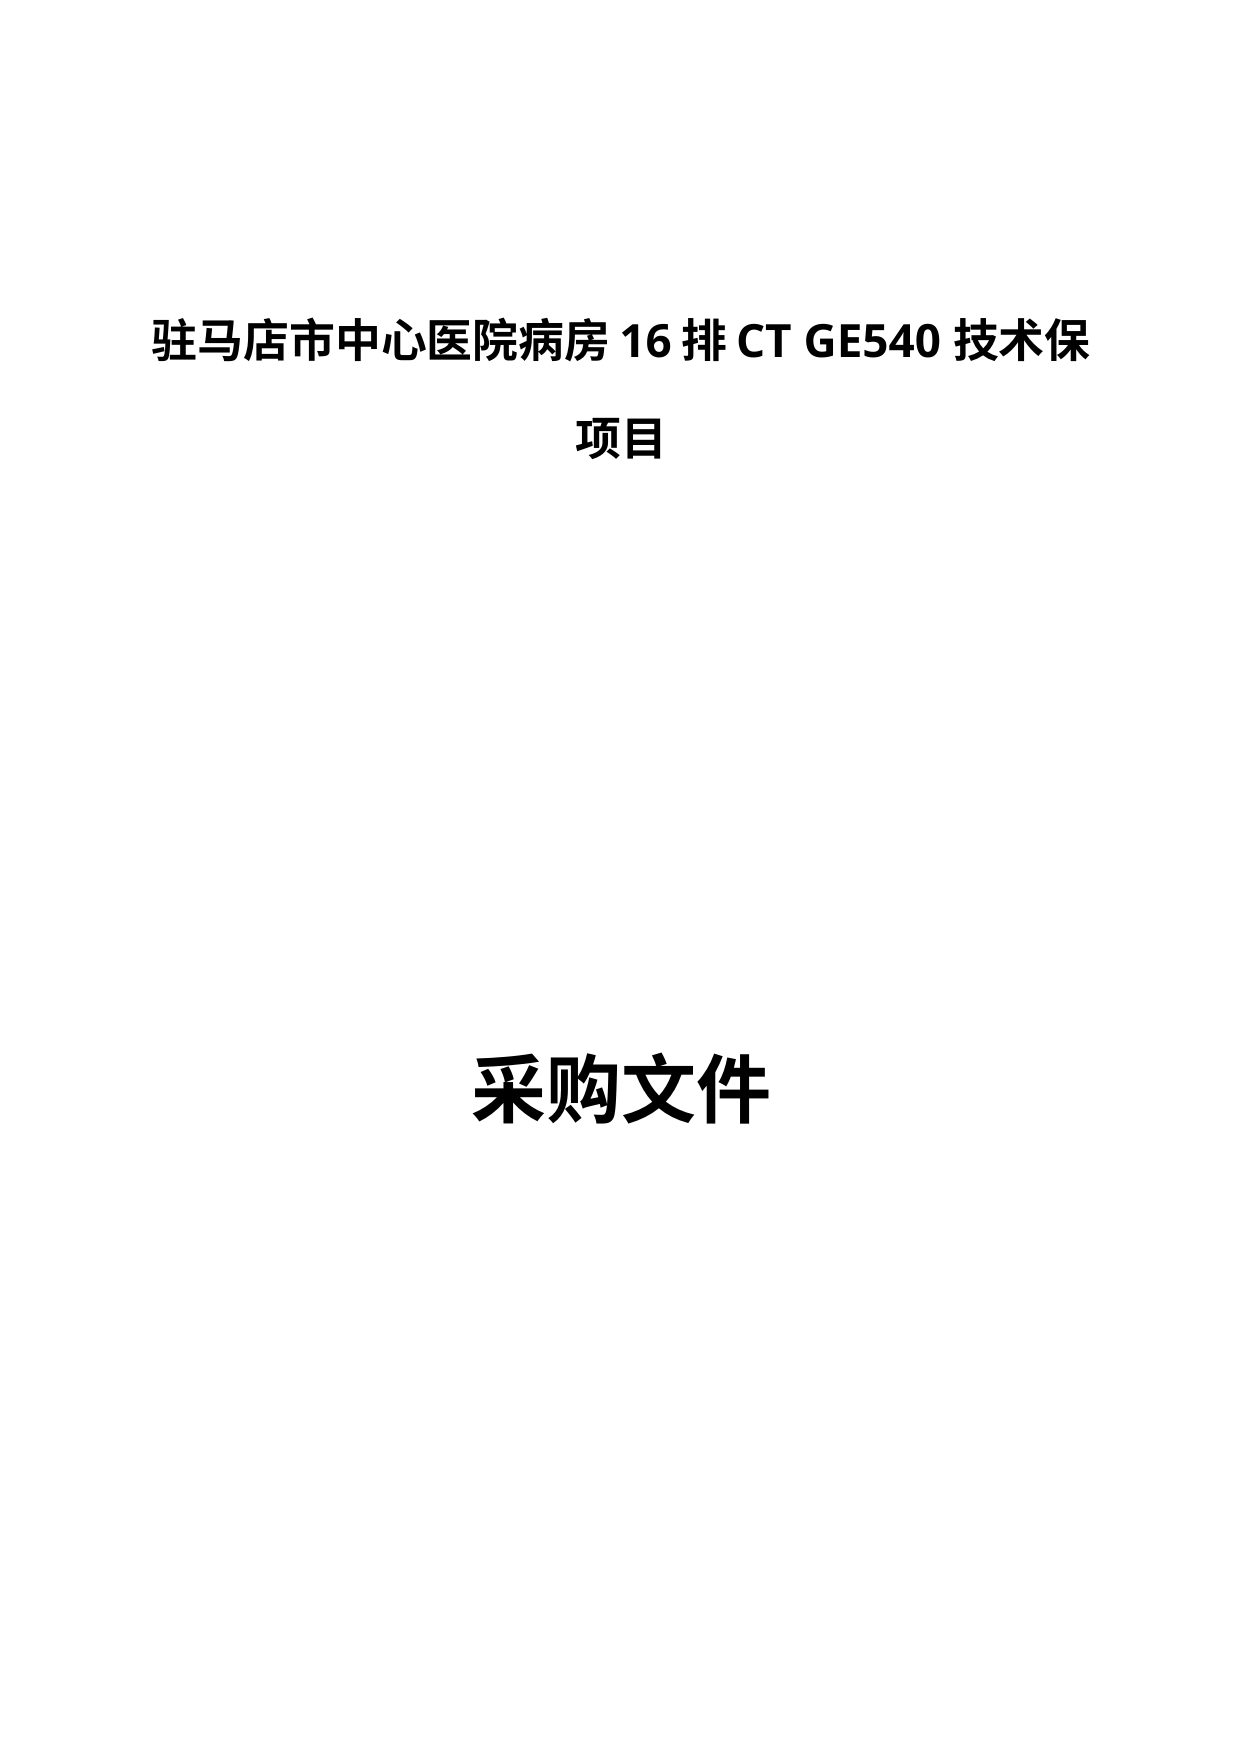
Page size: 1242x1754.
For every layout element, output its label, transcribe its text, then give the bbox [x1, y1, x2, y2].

text 驻马店市中心医院病房16排CT GE540 技术保项目 [148, 289, 1094, 484]
text 采购文件 [148, 1019, 1094, 1149]
